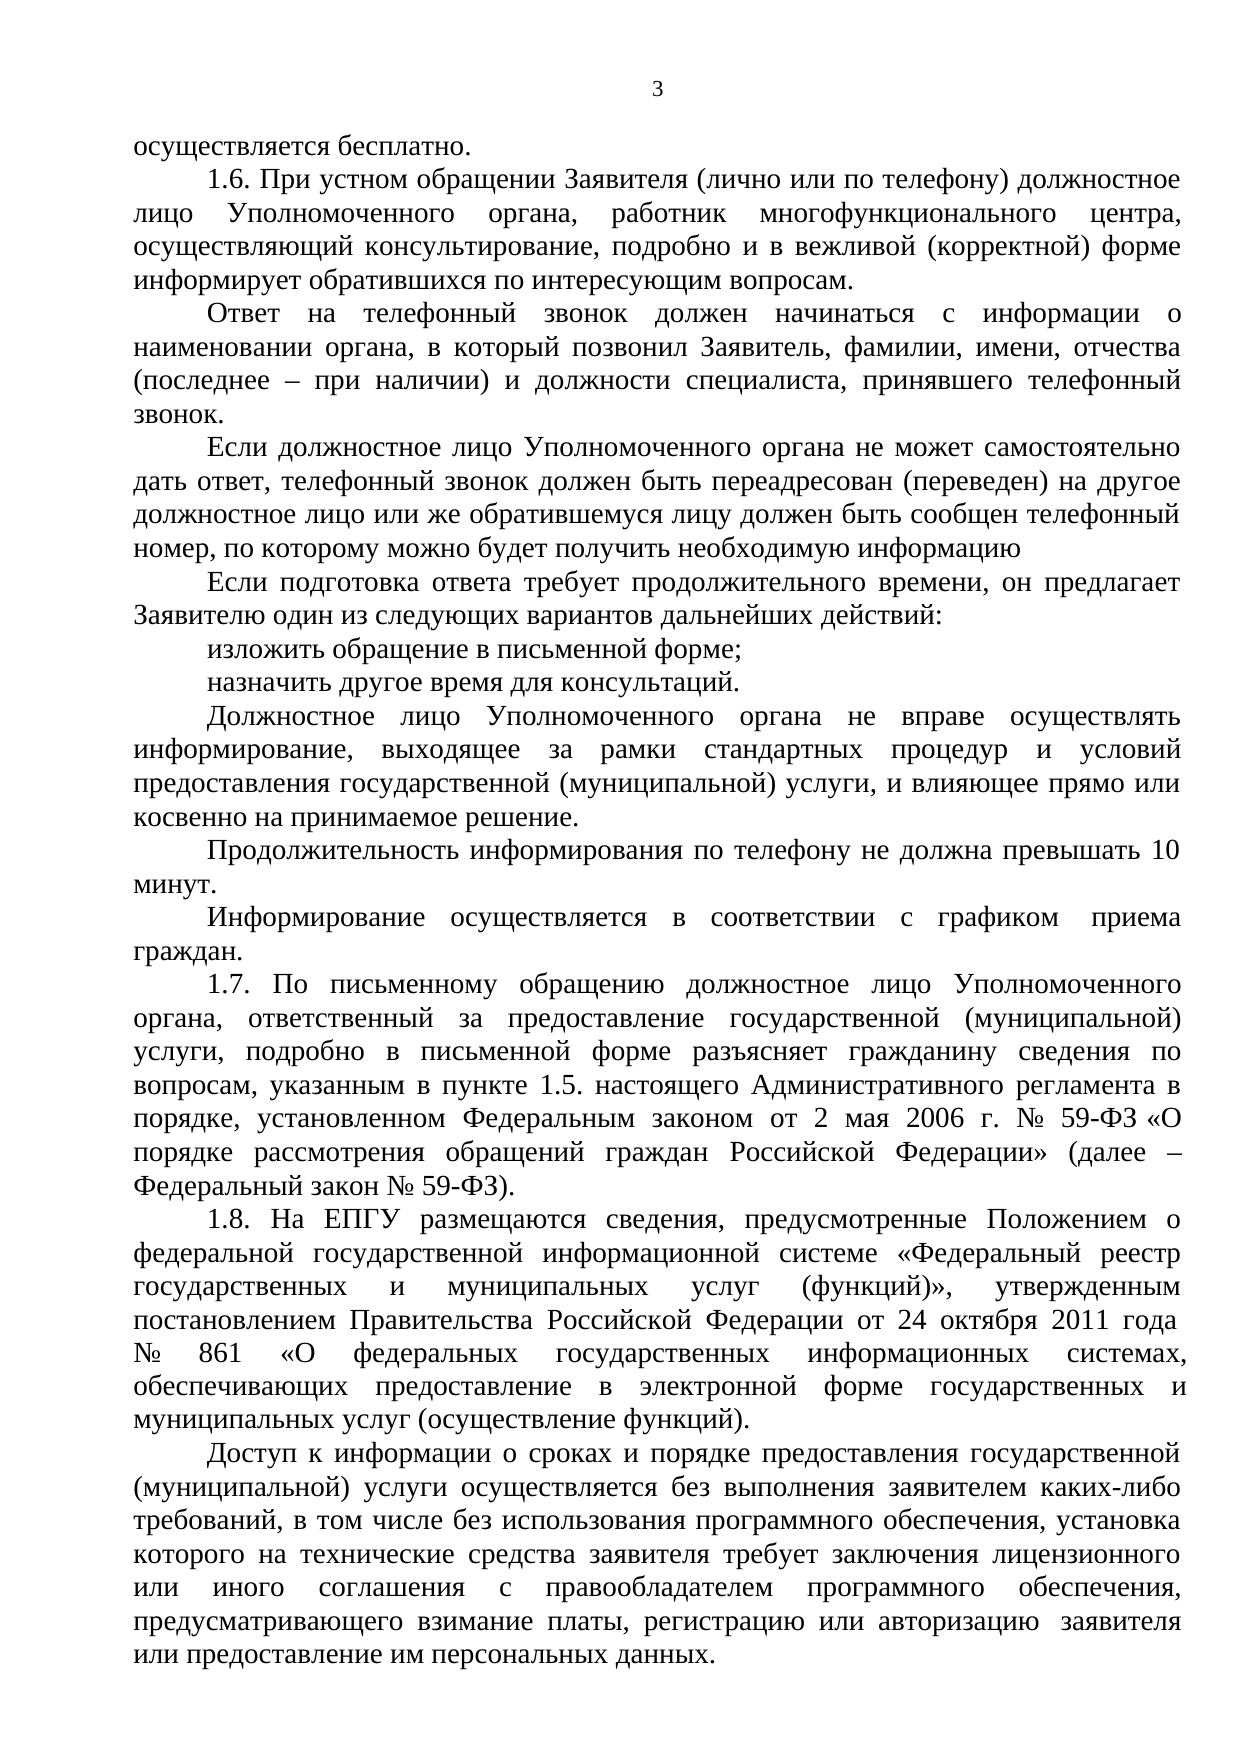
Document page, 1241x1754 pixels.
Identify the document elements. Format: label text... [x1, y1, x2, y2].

text Доступ к информации о сроках и порядке предоставления государственной (муниципальной) услуги осуществляется без выполнения заявителем каких-либо требований, в том числе без использования программного обеспечения, установка которого на технические средства заявителя требует заключения лицензионного или иного соглашения с правообладателем программного обеспечения, предусматривающего взимание платы, регистрацию или авторизацию заявителя или предоставление им персональных данных. [133, 1435, 1182, 1670]
text Информирование осуществляется в соответствии с графиком приема граждан. [133, 899, 1181, 966]
list На ЕПГУ размещаются сведения, предусмотренные Положением о федеральной государственной информационной системе «Федеральный реестр государственных и муниципальных услуг (функций)», утвержденным постановлением Правительства Российской Федерации от 24 октября 2011 года [133, 1201, 1181, 1335]
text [133, 128, 1182, 161]
text изложить обращение в письменной форме; назначить другое время для консультаций. [207, 631, 742, 698]
text Продолжительность информирования по телефону не должна превышать 10 минут. [133, 832, 1181, 899]
text Если должностное лицо Уполномоченного органа не может самостоятельно дать ответ, телефонный звонок должен быть переадресован (переведен) на другое должностное лицо или же обратившемуся лицу должен быть сообщен телефонный номер, по которому можно будет получить необходимую информацию [133, 429, 1182, 564]
text Ответ на телефонный звонок должен начинаться с информации о наименовании органа, в который позвонил Заявитель, фамилии, имени, отчества (последнее – при наличии) и должности специалиста, принявшего телефонный звонок. [133, 295, 1182, 429]
text Если подготовка ответа требует продолжительного времени, он предлагает Заявителю один из следующих вариантов дальнейших действий: [133, 564, 1181, 631]
list По письменному обращению должностное лицо Уполномоченного органа, ответственный за предоставление государственной (муниципальной) услуги, подробно в письменной форме разъясняет гражданину сведения по вопросам, указанным в пункте 1.5. настоящего Административного регламента в порядке, установленном Федеральным законом от 2 мая 2006 г. № 59-ФЗ «О порядке рассмотрения обращений граждан Российской Федерации» (далее – Федеральный закон № 59-ФЗ). [133, 966, 1182, 1201]
list При устном обращении Заявителя (лично или по телефону) должностное лицо Уполномоченного органа, работник многофункционального центра, осуществляющий консультирование, подробно и в вежливой (корректной) форме информирует обратившихся по интересующим вопросам. [133, 161, 1182, 295]
text Должностное лицо Уполномоченного органа не вправе осуществлять информирование, выходящее за рамки стандартных процедур и условий предоставления государственной (муниципальной) услуги, и влияющее прямо или косвенно на принимаемое решение. [133, 698, 1181, 832]
text № 861 «О федеральных государственных информационных системах, обеспечивающих предоставление в электронной форме государственных и муниципальных услуг (осуществление функций). [133, 1335, 1188, 1435]
